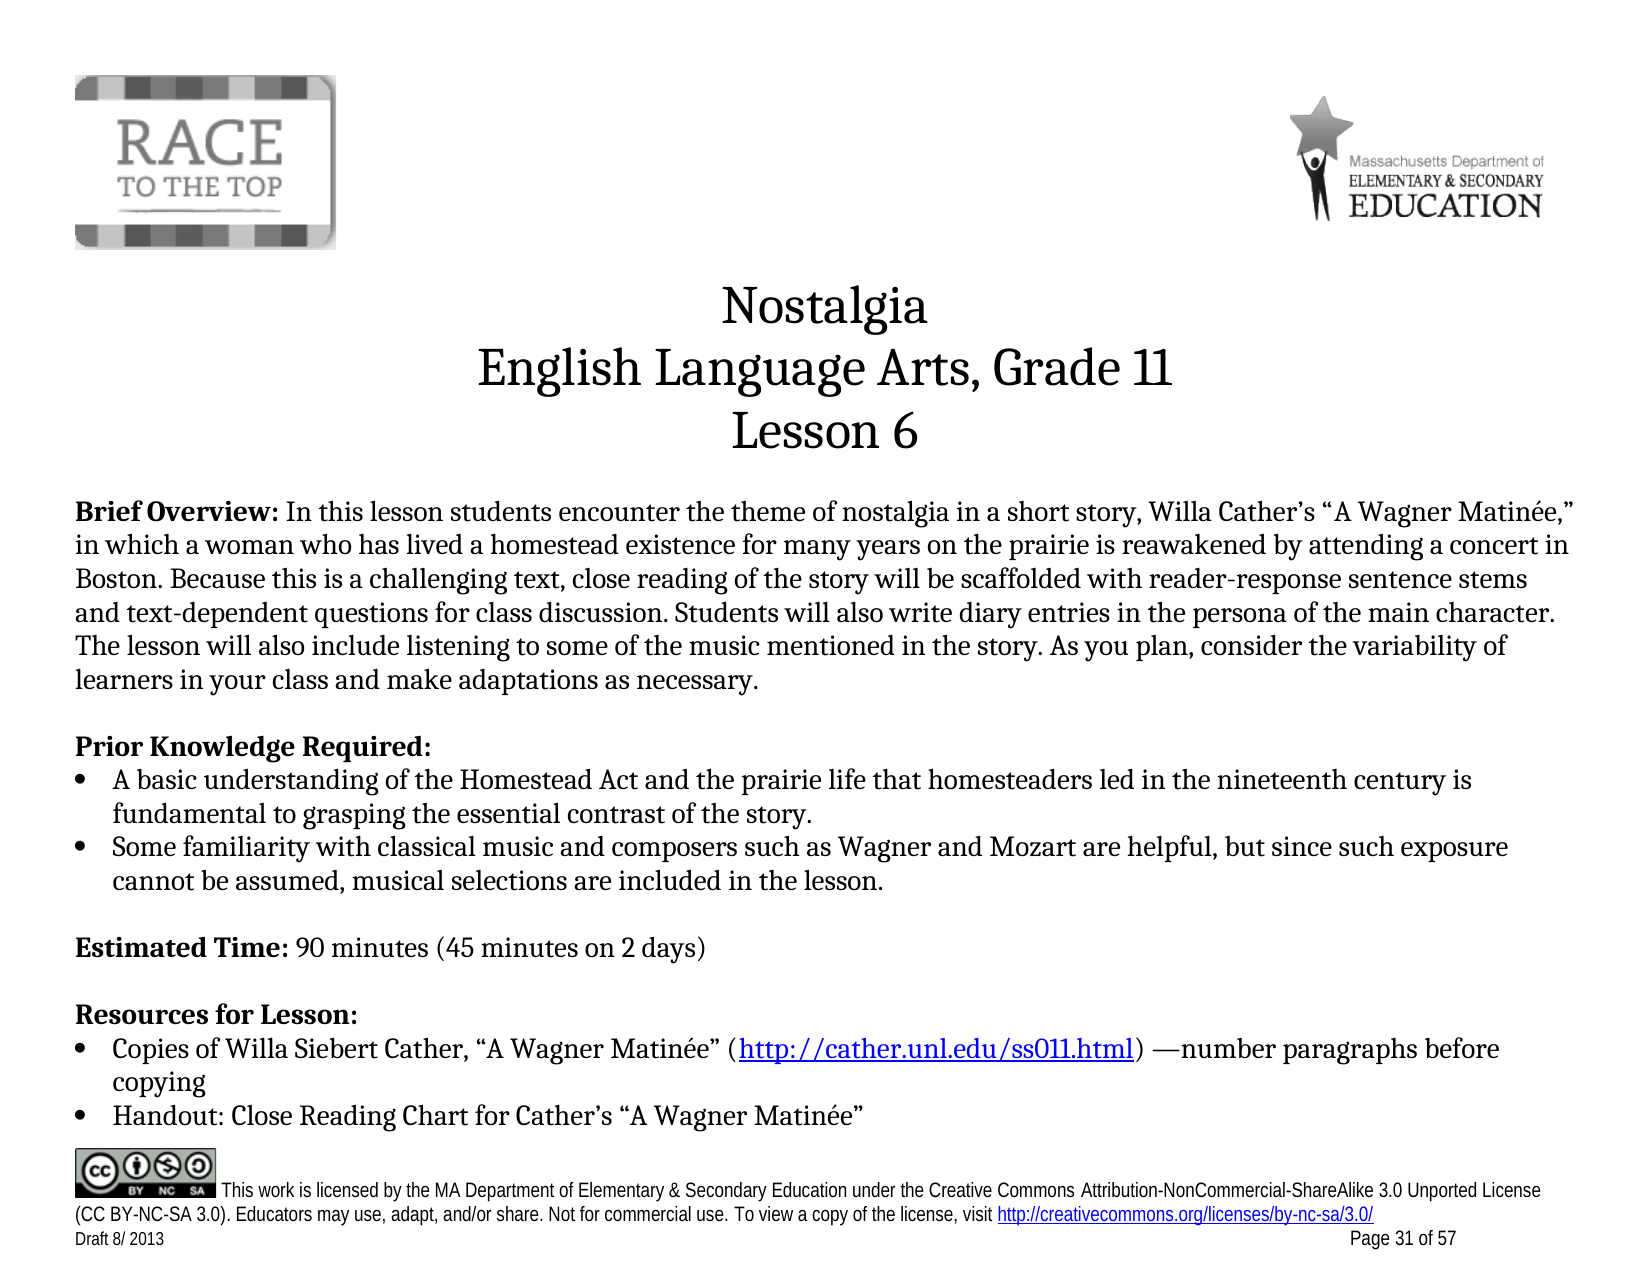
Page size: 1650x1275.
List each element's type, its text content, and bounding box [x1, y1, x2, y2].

list A basic understanding of the Homestead Act and the prairie life that homesteaders led in the nineteenth century is fundamental to grasping the essential contrast of the story. [75, 763, 1575, 831]
text English Language Arts, Grade 11 [75, 337, 1575, 399]
picture [75, 1148, 217, 1198]
list Copies of Willa Siebert Cather, “A Wagner Matinée” (http://cather.unl.edu/ss011.html) —number paragraphs before copying [75, 1032, 1575, 1099]
picture [1290, 96, 1544, 221]
text Lesson 6 [75, 399, 1575, 462]
text Estimated Time: 90 minutes (45 minutes on 2 days) [75, 931, 1575, 965]
text Prior Knowledge Required: [75, 730, 1575, 763]
list Some familiarity with classical music and composers such as Wagner and Mozart are helpful, but since such exposure cannot be assumed, musical selections are included in the lesson. [75, 831, 1575, 898]
text Nostalgia [75, 275, 1575, 337]
text Brief Overview: In this lesson students encounter the theme of nostalgia in a short story, Willa Cather’s “A Wagner Matinée,” in which a woman who has lived a homestead existence for many years on the prairie is reawakened by attending a concert in Boston. Because this is a challenging text, close reading of the story will be scaffolded with reader-response sentence stems and text-dependent questions for class discussion. Students will also write diary entries in the persona of the main character. The lesson will also include listening to some of the music mentioned in the story. As you plan, consider the variability of learners in your class and make adaptations as necessary. [75, 495, 1575, 696]
list Handout: Close Reading Chart for Cather’s “A Wagner Matinée” [75, 1099, 1575, 1132]
text Resources for Lesson: [75, 998, 1575, 1032]
